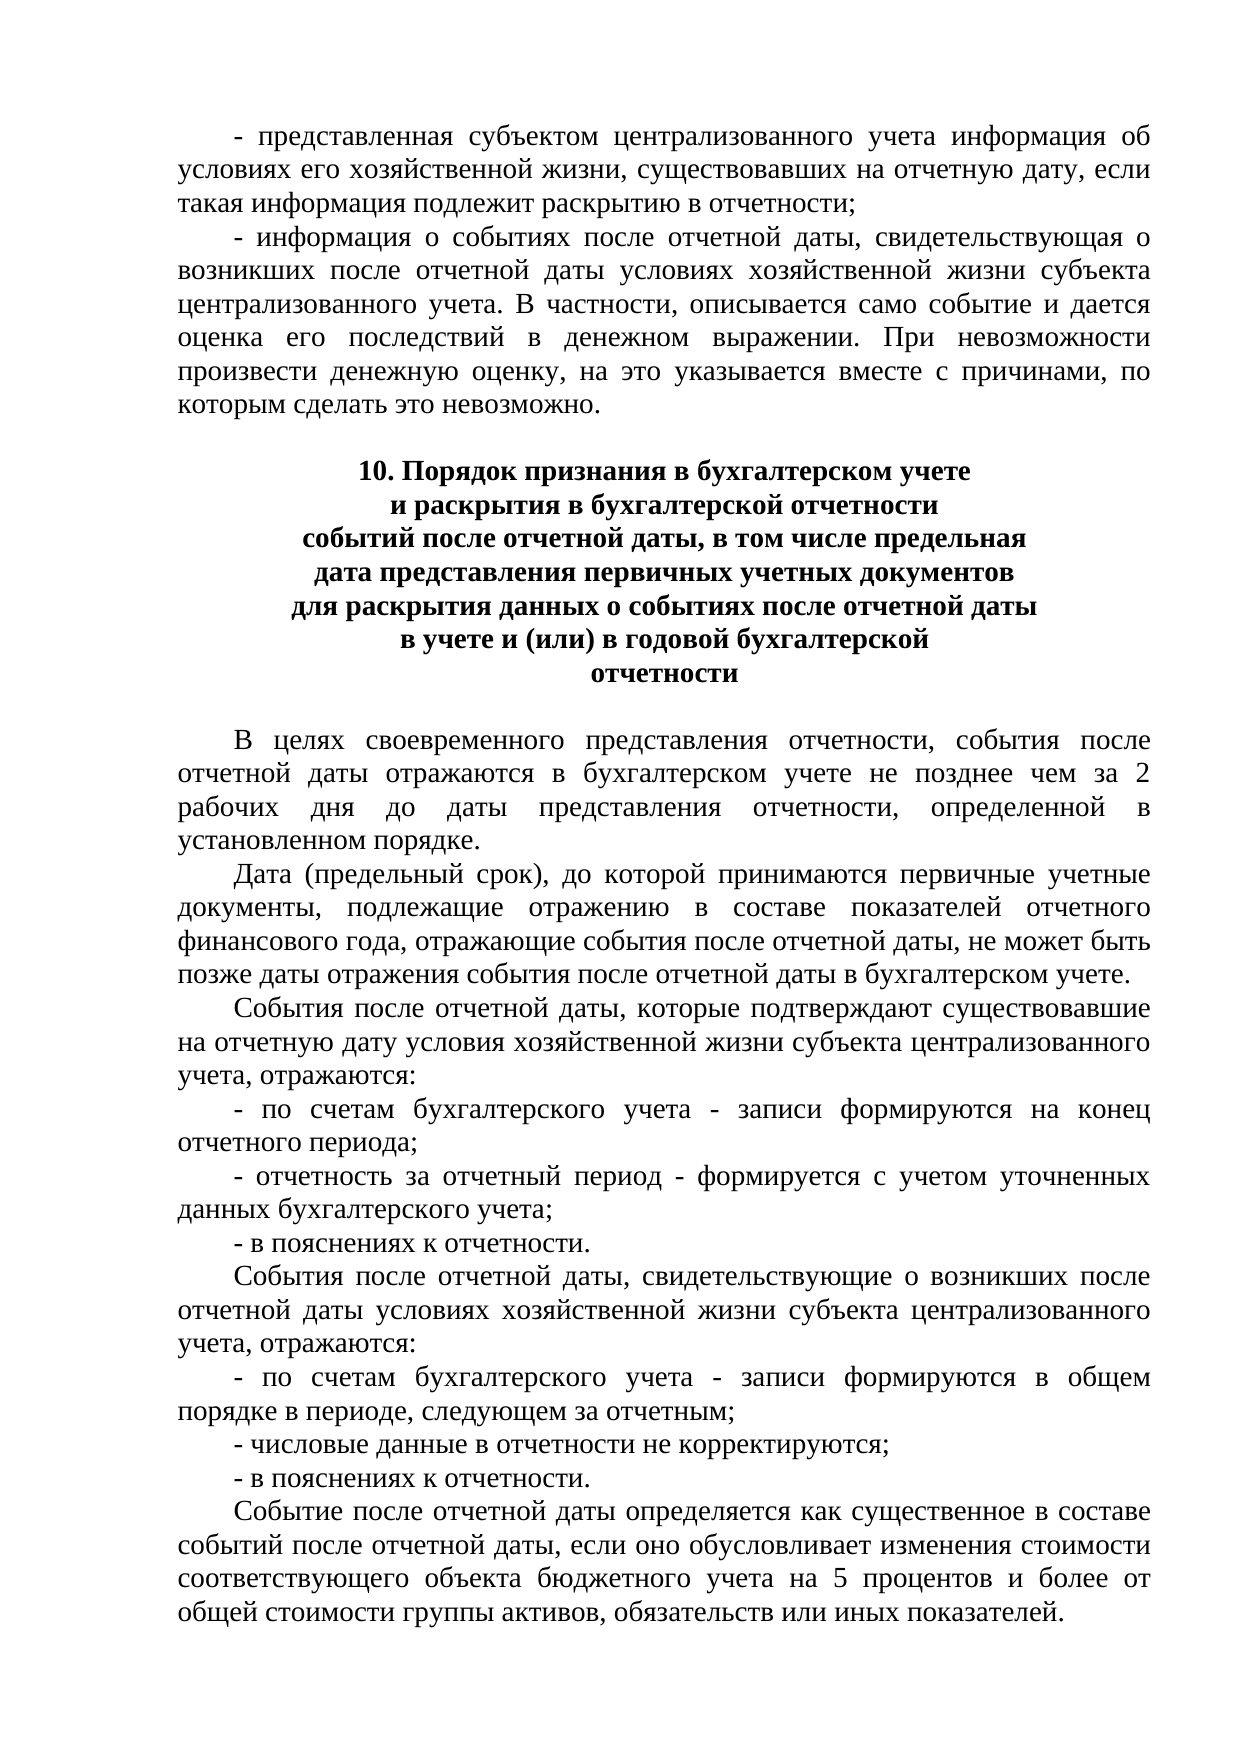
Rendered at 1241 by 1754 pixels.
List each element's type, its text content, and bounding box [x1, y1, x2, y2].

text События после отчетной даты, которые подтверждают существовавшие на отчетную дату условия хозяйственной жизни субъекта централизованного учета, отражаются: [177, 990, 1152, 1091]
title для раскрытия данных о событиях после отчетной даты [177, 588, 1152, 621]
text События после отчетной даты, свидетельствующие о возникших после отчетной даты условиях хозяйственной жизни субъекта централизованного учета, отражаются: [177, 1258, 1152, 1359]
text - по счетам бухгалтерского учета - записи формируются в общем порядке в периоде, следующем за отчетным; [177, 1359, 1152, 1426]
text - отчетность за отчетный период - формируется с учетом уточненных данных бухгалтерского учета; [177, 1158, 1152, 1225]
text - в пояснениях к отчетности. [177, 1460, 1152, 1493]
text - в пояснениях к отчетности. [177, 1225, 1152, 1258]
text - по счетам бухгалтерского учета - записи формируются на конец отчетного периода; [177, 1091, 1152, 1158]
text В целях своевременного представления отчетности, события после отчетной даты отражаются в бухгалтерском учете не позднее чем за 2 рабочих дня до даты представления отчетности, определенной в установленном порядке. [177, 722, 1152, 856]
title отчетности [177, 655, 1152, 688]
title событий после отчетной даты, в том числе предельная [177, 521, 1152, 554]
text Событие после отчетной даты определяется как существенное в составе событий после отчетной даты, если оно обусловливает изменения стоимости соответствующего объекта бюджетного учета на 5 процентов и более от общей стоимости группы активов, обязательств или иных показателей. [177, 1493, 1152, 1627]
title и раскрытия в бухгалтерской отчетности [177, 487, 1152, 521]
title в учете и (или) в годовой бухгалтерской [177, 621, 1152, 655]
text Дата (предельный срок), до которой принимаются первичные учетные документы, подлежащие отражению в составе показателей отчетного финансового года, отражающие события после отчетной даты, не может быть позже даты отражения события после отчетной даты в бухгалтерском учете. [177, 856, 1152, 990]
text - информация о событиях после отчетной даты, свидетельствующая о возникших после отчетной даты условиях хозяйственной жизни субъекта централизованного учета. В частности, описывается само событие и дается оценка его последствий в денежном выражении. При невозможности произвести денежную оценку, на это указывается вместе с причинами, по которым сделать это невозможно. [177, 219, 1152, 420]
title 10. Порядок признания в бухгалтерском учете [177, 453, 1152, 487]
text - представленная субъектом централизованного учета информация об условиях его хозяйственной жизни, существовавших на отчетную дату, если такая информация подлежит раскрытию в отчетности; [177, 118, 1152, 219]
text - числовые данные в отчетности не корректируются; [177, 1426, 1152, 1460]
title дата представления первичных учетных документов [177, 554, 1152, 588]
